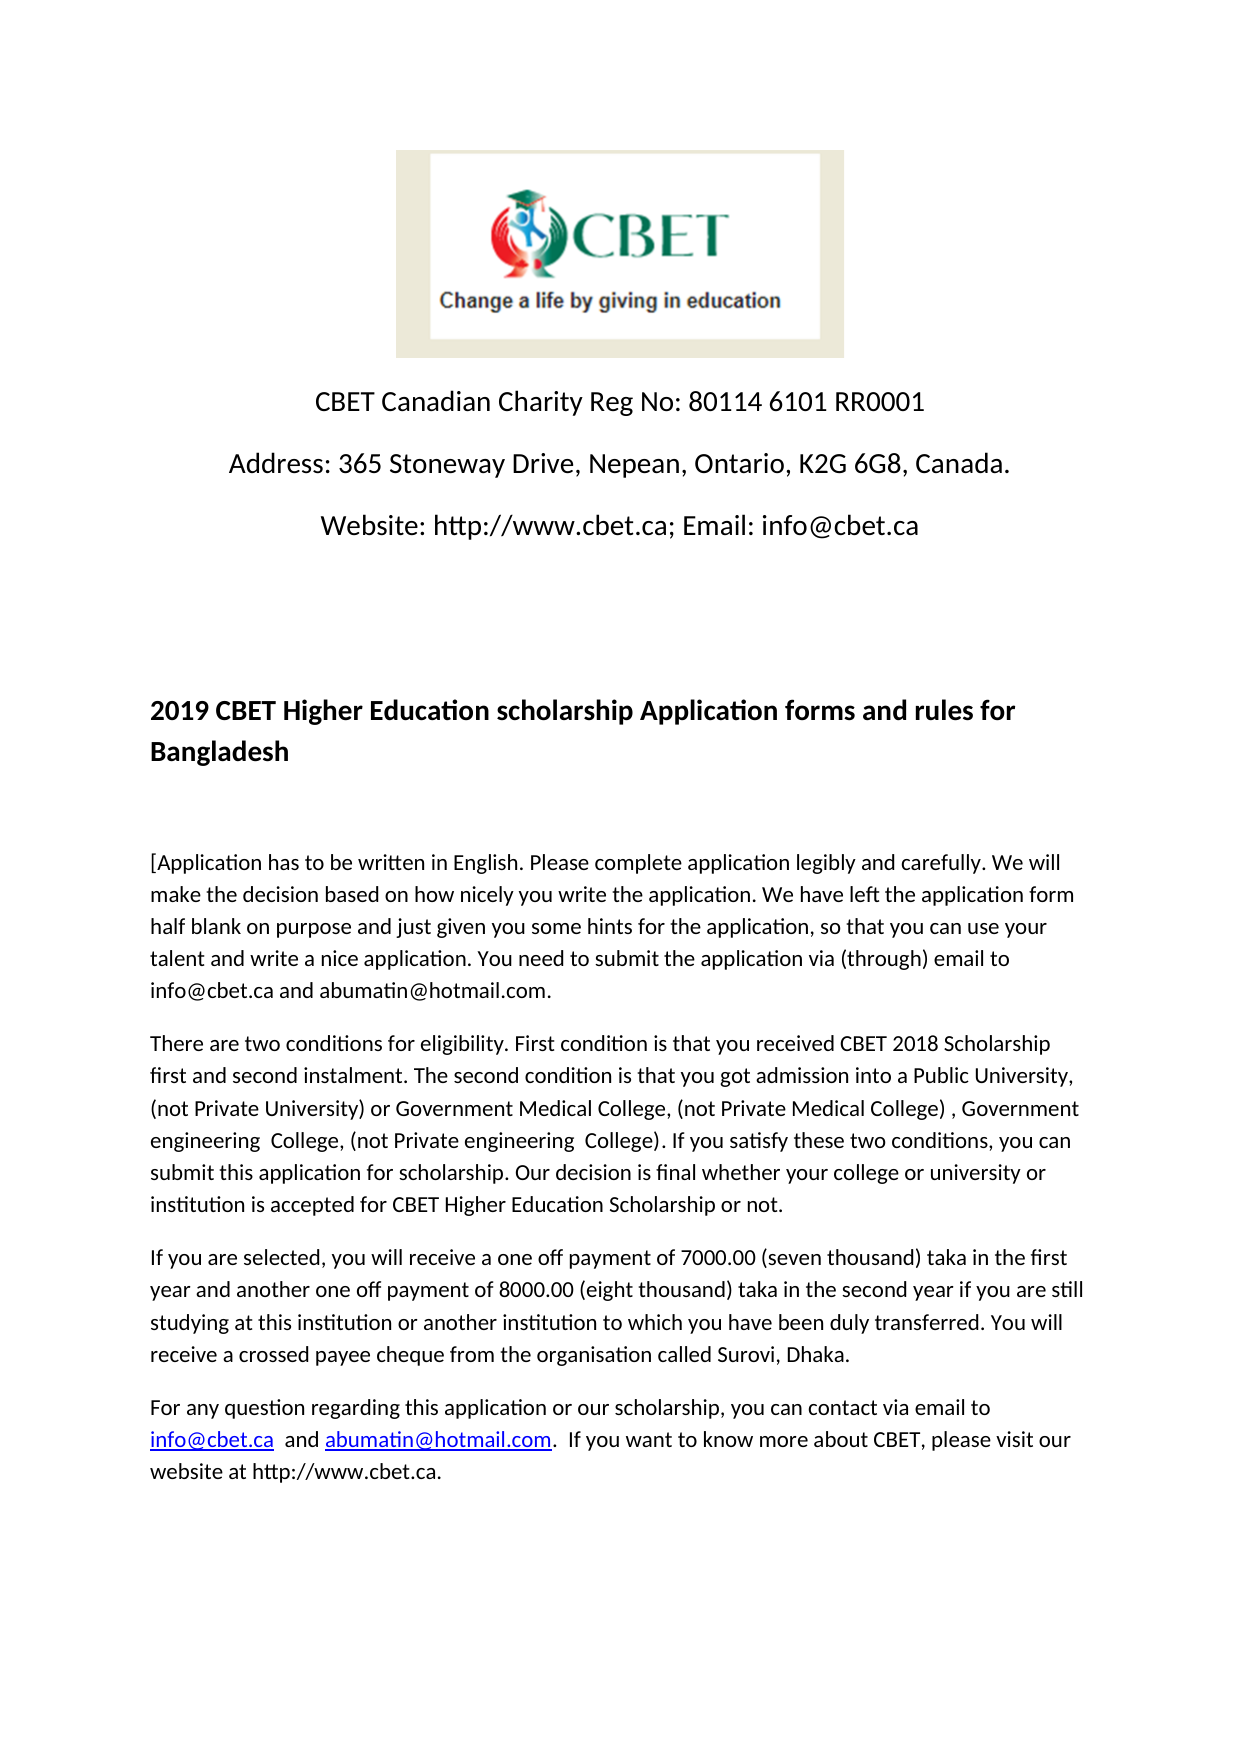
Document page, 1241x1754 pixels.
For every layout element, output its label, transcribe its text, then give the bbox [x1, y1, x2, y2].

text For any question regarding this application or our scholarship, you can contact via email to info@cbet.ca and abumatin@hotmail.com. If you want to know more about CBET, please visit our website at http://www.cbet.ca. [150, 1393, 1090, 1485]
text [Application has to be written in English. Please complete application legibly and carefully. We will make the decision based on how nicely you write the application. We have left the application form half blank on purpose and just given you some hints for the application, so that you can use your talent and write a nice application. You need to submit the application via (through) email to info@cbet.ca and abumatin@hotmail.com. [150, 848, 1090, 1004]
text Address: 365 Stoneway Drive, Nepean, Ontario, K2G 6G8, Canada. [150, 445, 1090, 480]
text If you are selected, you will receive a one off payment of 7000.00 (seven thousand) taka in the first year and another one off payment of 8000.00 (eight thousand) taka in the second year if you are still studying at this institution or another institution to which you have been duly transferred. You will receive a crossed payee cheque from the organisation called Surovi, Dhaka. [150, 1243, 1090, 1368]
picture [396, 150, 845, 358]
text 2019 CBET Higher Education scholarship Application forms and rules for Bangladesh [150, 692, 1090, 768]
text CBET Canadian Charity Reg No: 80114 6101 RR0001 [150, 383, 1090, 419]
text Website: http://www.cbet.ca; Email: info@cbet.ca [150, 507, 1090, 542]
text There are two conditions for eligibility. First condition is that you received CBET 2018 Scholarship first and second instalment. The second condition is that you got admission into a Public University, (not Private University) or Government Medical College, (not Private Medical College) , Government engineering College, (not Private engineering College). If you satisfy these two conditions, you can submit this application for scholarship. Our decision is final whether your college or university or institution is accepted for CBET Higher Education Scholarship or not. [150, 1029, 1090, 1218]
